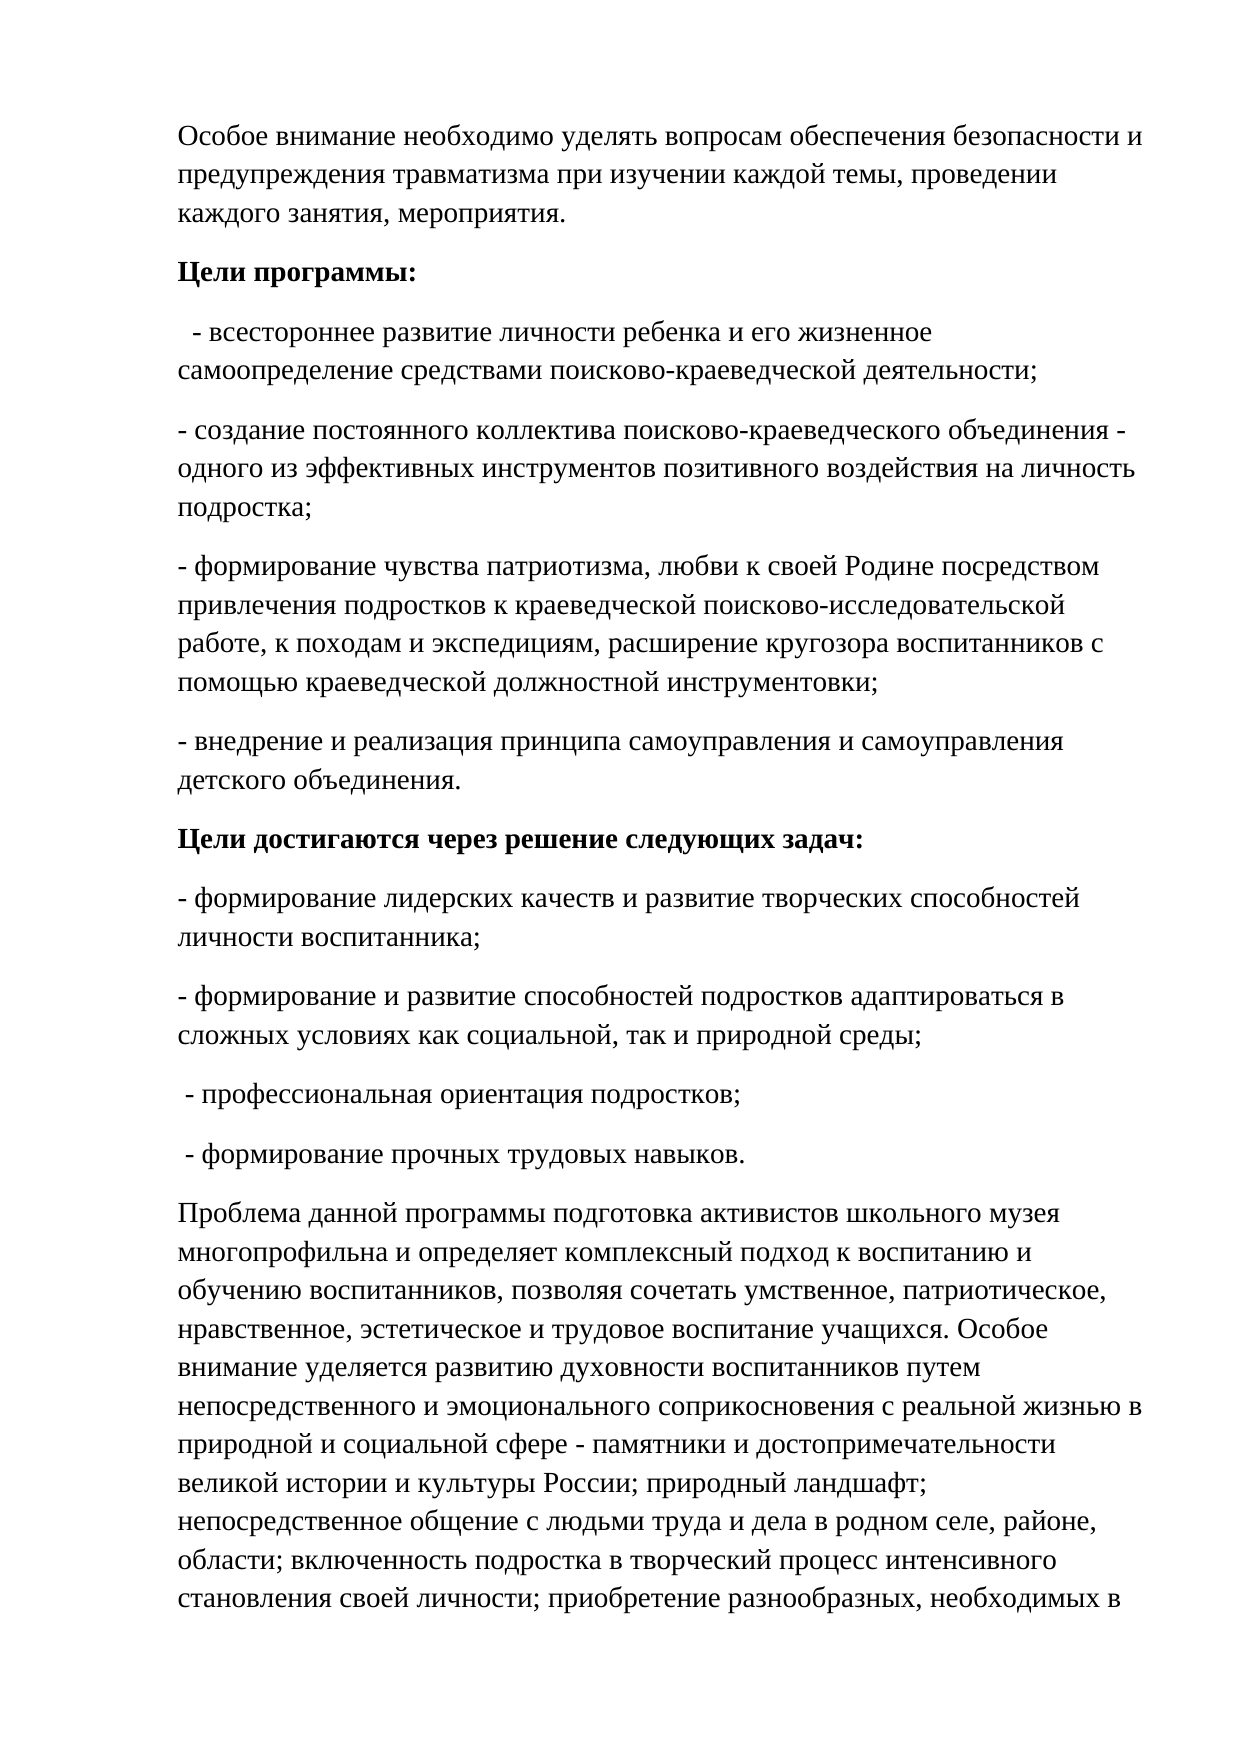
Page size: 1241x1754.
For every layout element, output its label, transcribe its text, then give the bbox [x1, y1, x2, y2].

text Особое внимание необходимо уделять вопросам обеспечения безопасности и предупреждения травматизма при изучении каждой темы, проведении каждого занятия, мероприятия. [177, 118, 1152, 229]
text Цели программы: [177, 254, 1152, 288]
text - формирование и развитие способностей подростков адаптироваться в сложных условиях как социальной, так и природной среды; [177, 978, 1152, 1051]
text - всестороннее развитие личности ребенка и его жизненное самоопределение средствами поисково-краеведческой деятельности; [177, 314, 1152, 386]
text - профессиональная ориентация подростков; [177, 1076, 1152, 1110]
text - формирование прочных трудовых навыков. [177, 1136, 1152, 1169]
text Цели достигаются через решение следующих задач: [177, 821, 1152, 855]
text - создание постоянного коллектива поисково-краеведческого объединения - одного из эффективных инструментов позитивного воздействия на личность подростка; [177, 412, 1152, 522]
text - внедрение и реализация принципа самоуправления и самоуправления детского объединения. [177, 723, 1152, 795]
text - формирование лидерских качеств и развитие творческих способностей личности воспитанника; [177, 881, 1152, 953]
text - формирование чувства патриотизма, любви к своей Родине посредством привлечения подростков к краеведческой поисково-исследова­тельской работе, к походам и экспедициям, расширение кругозора воспитанников с помощью краеведческой должностной инструментовки; [177, 548, 1152, 697]
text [177, 1195, 1152, 1614]
